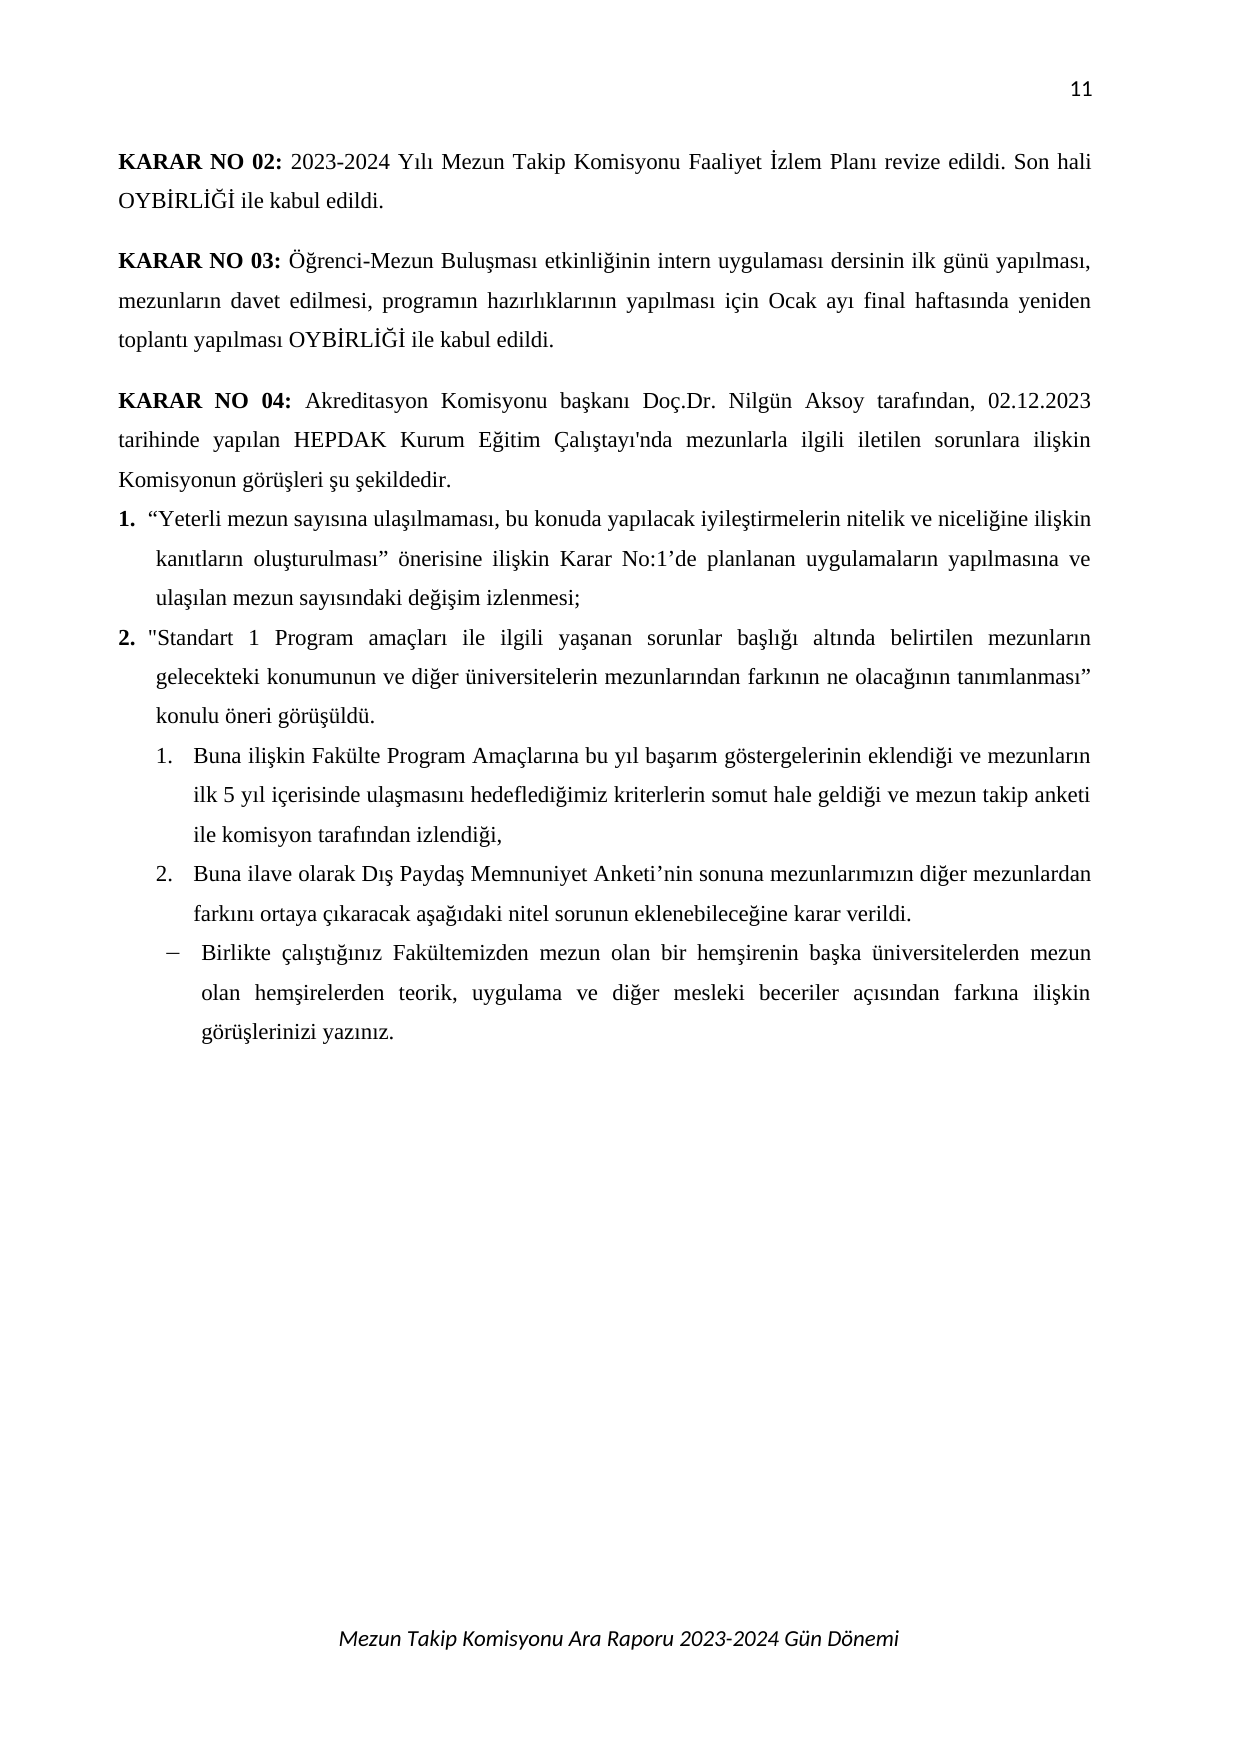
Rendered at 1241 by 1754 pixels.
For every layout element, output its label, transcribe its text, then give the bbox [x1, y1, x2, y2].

list “Yeterli mezun sayısına ulaşılmaması, bu konuda yapılacak iyileştirmelerin nitelik ve niceliğine ilişkin kanıtların oluşturulması” önerisine ilişkin Karar No:1’de planlanan uygulamaların yapılmasına ve ulaşılan mezun sayısındaki değişim izlenmesi; [118, 505, 1092, 611]
text KARAR NO 02: 2023-2024 Yılı Mezun Takip Komisyonu Faaliyet İzlem Planı revize edildi. Son hali OYBİRLİĞİ ile kabul edildi. [118, 148, 1092, 213]
list "Standart 1 Program amaçları ile ilgili yaşanan sorunlar başlığı altında belirtilen mezunların gelecekteki konumunun ve diğer üniversitelerin mezunlarından farkının ne olacağının tanımlanması” konulu öneri görüşüldü. [118, 624, 1092, 729]
text KARAR NO 03: Öğrenci-Mezun Buluşması etkinliğinin intern uygulaması dersinin ilk günü yapılması, mezunların davet edilmesi, programın hazırlıklarının yapılması için Ocak ayı final haftasında yeniden toplantı yapılması OYBİRLİĞİ ile kabul edildi. [118, 247, 1092, 353]
list Buna ilişkin Fakülte Program Amaçlarına bu yıl başarım göstergelerinin eklendiği ve mezunların ilk 5 yıl içerisinde ulaşmasını hedeflediğimiz kriterlerin somut hale geldiği ve mezun takip anketi ile komisyon tarafından izlendiği, [156, 742, 1092, 847]
list Birlikte çalıştığınız Fakültemizden mezun olan bir hemşirenin başka üniversitelerden mezun olan hemşirelerden teorik, uygulama ve diğer mesleki beceriler açısından farkına ilişkin görüşlerinizi yazınız. [163, 939, 1092, 1045]
list Buna ilave olarak Dış Paydaş Memnuniyet Anketi’nin sonuna mezunlarımızın diğer mezunlardan farkını ortaya çıkaracak aşağıdaki nitel sorunun eklenebileceğine karar verildi. [156, 861, 1092, 926]
text KARAR NO 04: Akreditasyon Komisyonu başkanı Doç.Dr. Nilgün Aksoy tarafından, 02.12.2023 tarihinde yapılan HEPDAK Kurum Eğitim Çalıştayı'nda mezunlarla ilgili iletilen sorunlara ilişkin Komisyonun görüşleri şu şekildedir. [118, 387, 1092, 492]
